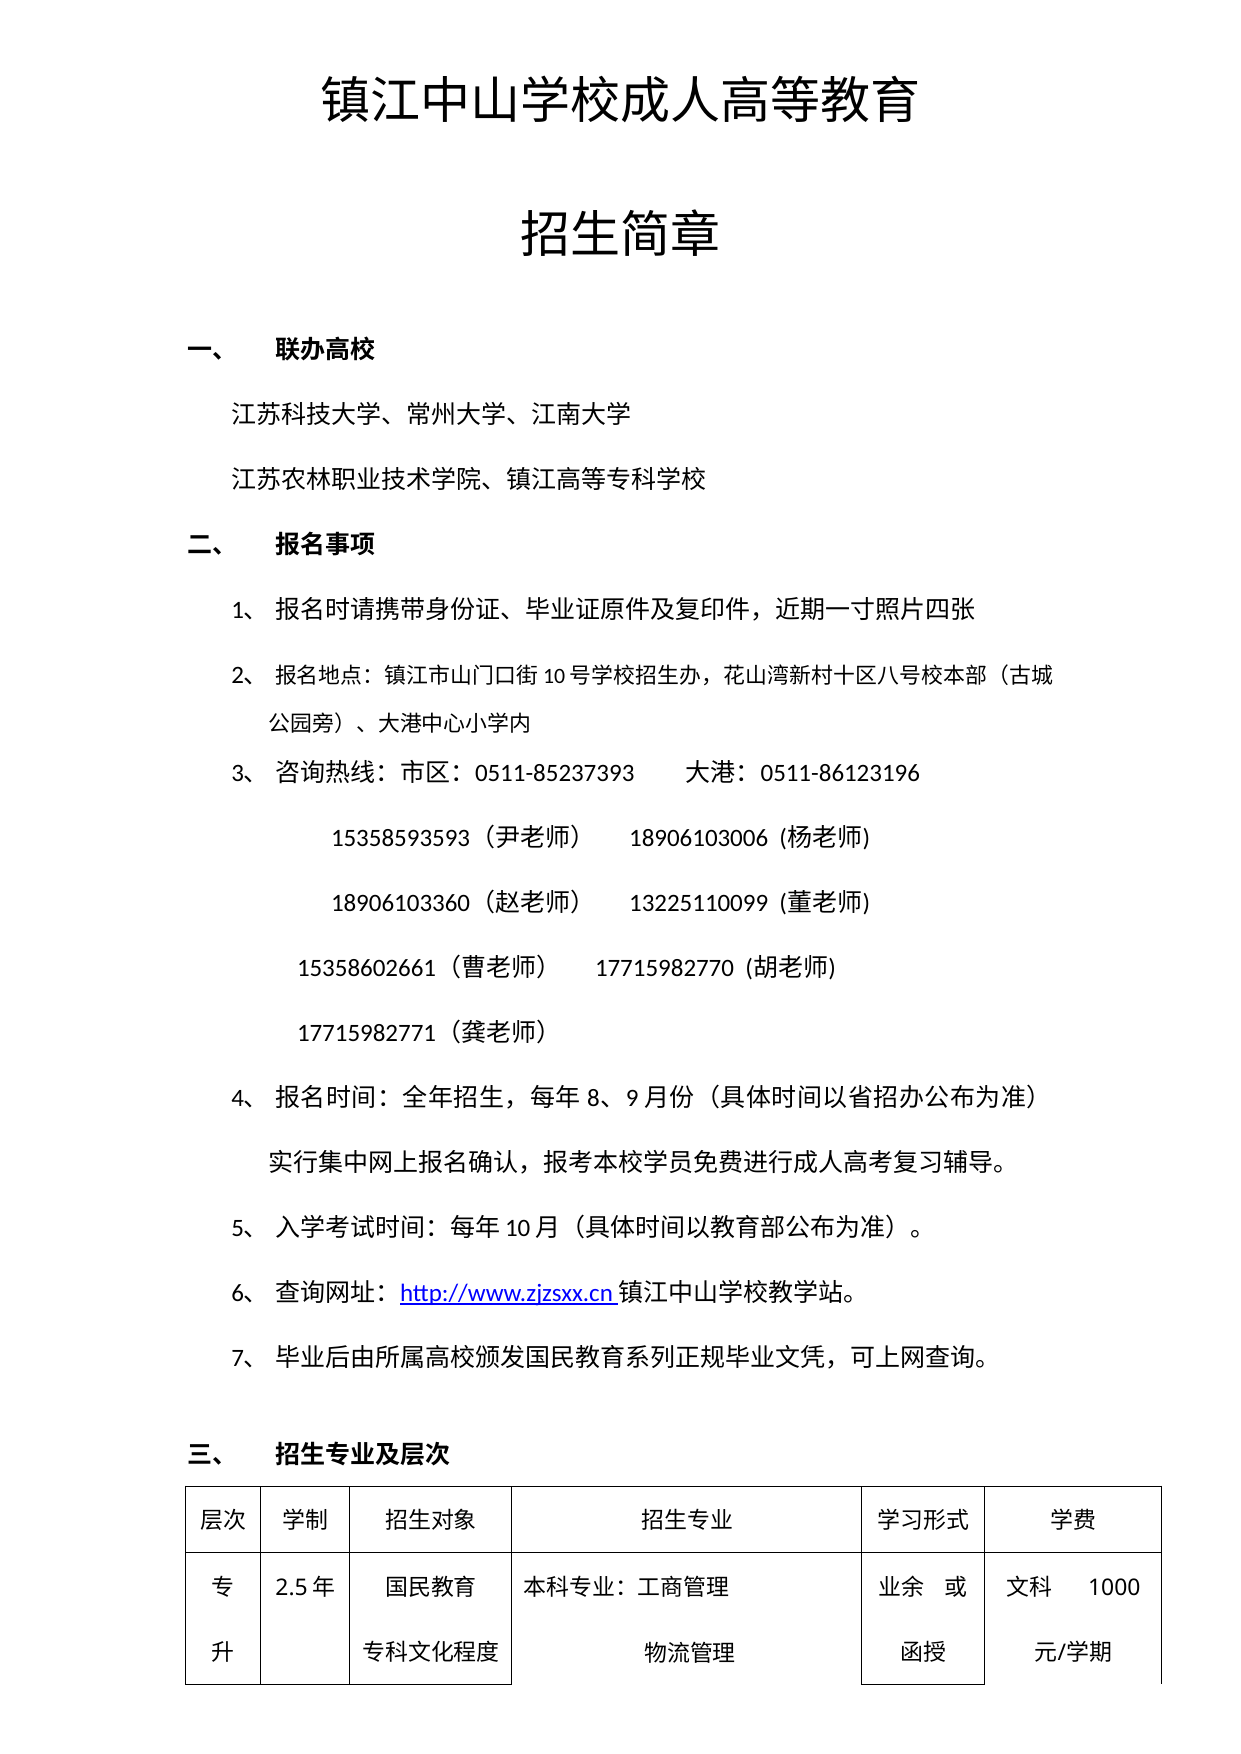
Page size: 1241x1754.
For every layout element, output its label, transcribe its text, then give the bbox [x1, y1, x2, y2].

table_header 招生对象 [350, 1487, 511, 1552]
table_cell 国民教育 专科文化程度 [350, 1553, 511, 1684]
table_header 学费 [985, 1487, 1161, 1552]
list 招生专业及层次 [187, 1421, 1053, 1486]
list 18906103360（赵老师） 13225110099 (董老师) [268, 868, 1053, 933]
table_header 层次 [186, 1487, 260, 1552]
table_header 学习形式 [862, 1487, 984, 1552]
list 报名地点：镇江市山门口街10号学校招生办，花山湾新村十区八号校本部（古城公园旁）、大港中心小学内 [231, 641, 1053, 738]
table_header 学制 [261, 1487, 349, 1552]
list 江苏农林职业技术学院、镇江高等专科学校 [231, 446, 1053, 511]
table_cell 业余 或 函授 [862, 1553, 984, 1684]
list 查询网址：http://www.zjzsxx.cn镇江中山学校教学站。 [231, 1258, 1053, 1323]
list 15358593593（尹老师） 18906103006 (杨老师) [268, 803, 1053, 868]
list 报名时间：全年招生，每年8、9月份（具体时间以省招办公布为准）实行集中网上报名确认，报考本校学员免费进行成人高考复习辅导。 [231, 1063, 1053, 1193]
list 15358602661（曹老师） 17715982770 (胡老师) [268, 933, 1053, 998]
list 毕业后由所属高校颁发国民教育系列正规毕业文凭，可上网查询。 [231, 1323, 1053, 1388]
table_cell 物流管理 [512, 1618, 861, 1684]
table_cell 专 升 本 [186, 1553, 260, 1684]
table_cell 文科 1000元/学期 [985, 1553, 1161, 1684]
list 咨询热线：市区：0511-85237393 大港：0511-86123196 [231, 738, 1053, 803]
list 报名时请携带身份证、毕业证原件及复印件，近期一寸照片四张 [231, 576, 1053, 641]
list 江苏科技大学、常州大学、江南大学 [231, 381, 1053, 446]
list 17715982771（龚老师） [268, 998, 1053, 1063]
table_cell 本科专业：工商管理 [512, 1553, 861, 1618]
table_cell 2.5年 [261, 1553, 349, 1684]
list 报名事项 [187, 511, 1053, 576]
table_header 招生专业 [512, 1487, 861, 1552]
list 入学考试时间：每年10月（具体时间以教育部公布为准）。 [231, 1193, 1053, 1258]
text 招生简章 [187, 182, 1053, 279]
list 联办高校 [187, 316, 1053, 381]
text 镇江中山学校成人高等教育 [187, 48, 1053, 146]
